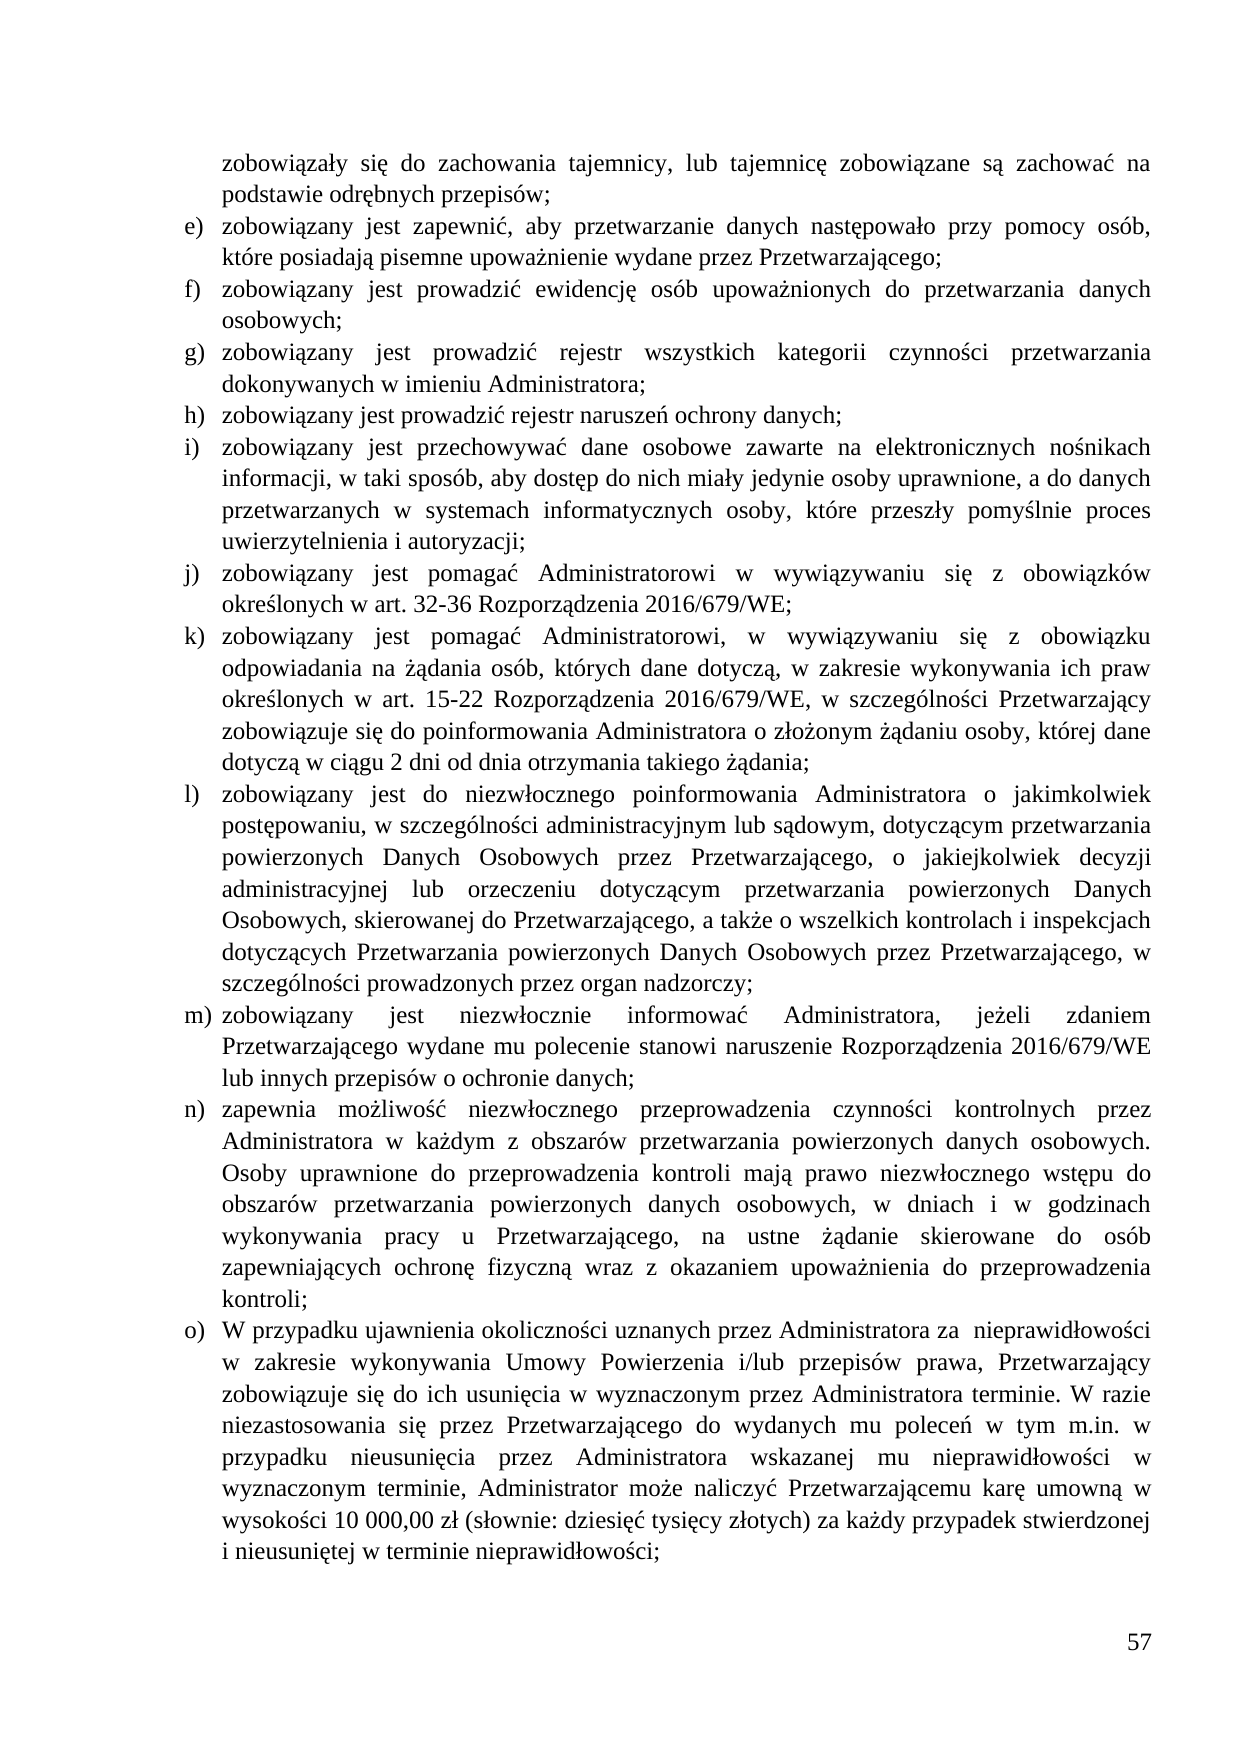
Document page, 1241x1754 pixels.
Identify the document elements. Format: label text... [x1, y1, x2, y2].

list zobowiązany jest prowadzić rejestr naruszeń ochrony danych; [184, 400, 1152, 429]
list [184, 148, 1152, 208]
list zobowiązany jest pomagać Administratorowi w wywiązywaniu się z obowiązków określonych w art. 32-36 Rozporządzenia 2016/679/WE; [184, 558, 1152, 618]
list zobowiązany jest zapewnić, aby przetwarzanie danych następowało przy pomocy osób, które posiadają pisemne upoważnienie wydane przez Przetwarzającego; [184, 211, 1152, 271]
list zobowiązany jest pomagać Administratorowi, w wywiązywaniu się z obowiązku odpowiadania na żądania osób, których dane dotyczą, w zakresie wykonywania ich praw określonych w art. 15-22 Rozporządzenia 2016/679/WE, w szczególności Przetwarzający zobowiązuje się do poinformowania Administratora o złożonym żądaniu osoby, której dane dotyczą w ciągu 2 dni od dnia otrzymania takiego żądania; [184, 621, 1152, 776]
list zapewnia możliwość niezwłocznego przeprowadzenia czynności kontrolnych przez Administratora w każdym z obszarów przetwarzania powierzonych danych osobowych. Osoby uprawnione do przeprowadzenia kontroli mają prawo niezwłocznego wstępu do obszarów przetwarzania powierzonych danych osobowych, w dniach i w godzinach wykonywania pracy u Przetwarzającego, na ustne żądanie skierowane do osób zapewniających ochronę fizyczną wraz z okazaniem upoważnienia do przeprowadzenia kontroli; [184, 1094, 1152, 1313]
list zobowiązany jest niezwłocznie informować Administratora, jeżeli zdaniem Przetwarzającego wydane mu polecenie stanowi naruszenie Rozporządzenia 2016/679/WE lub innych przepisów o ochronie danych; [184, 1000, 1152, 1092]
list zobowiązany jest przechowywać dane osobowe zawarte na elektronicznych nośnikach informacji, w taki sposób, aby dostęp do nich miały jedynie osoby uprawnione, a do danych przetwarzanych w systemach informatycznych osoby, które przeszły pomyślnie proces uwierzytelnienia i autoryzacji; [184, 432, 1152, 555]
list zobowiązany jest prowadzić ewidencję osób upoważnionych do przetwarzania danych osobowych; [184, 274, 1152, 334]
list zobowiązany jest prowadzić rejestr wszystkich kategorii czynności przetwarzania dokonywanych w imieniu Administratora; [184, 337, 1152, 397]
list zobowiązany jest do niezwłocznego poinformowania Administratora o jakimkolwiek postępowaniu, w szczególności administracyjnym lub sądowym, dotyczącym przetwarzania powierzonych Danych Osobowych przez Przetwarzającego, o jakiejkolwiek decyzji administracyjnej lub orzeczeniu dotyczącym przetwarzania powierzonych Danych Osobowych, skierowanej do Przetwarzającego, a także o wszelkich kontrolach i inspekcjach dotyczących Przetwarzania powierzonych Danych Osobowych przez Przetwarzającego, w szczególności prowadzonych przez organ nadzorczy; [184, 779, 1152, 997]
list W przypadku ujawnienia okoliczności uznanych przez Administratora za nieprawidłowości w zakresie wykonywania Umowy Powierzenia i/lub przepisów prawa, Przetwarzający zobowiązuje się do ich usunięcia w wyznaczonym przez Administratora terminie. W razie niezastosowania się przez Przetwarzającego do wydanych mu poleceń w tym m.in. w przypadku nieusunięcia przez Administratora wskazanej mu nieprawidłowości w wyznaczonym terminie, Administrator może naliczyć Przetwarzającemu karę umowną w wysokości 10 000,00 zł (słownie: dziesięć tysięcy złotych) za każdy przypadek stwierdzonej i nieusuniętej w terminie nieprawidłowości; [184, 1316, 1152, 1565]
